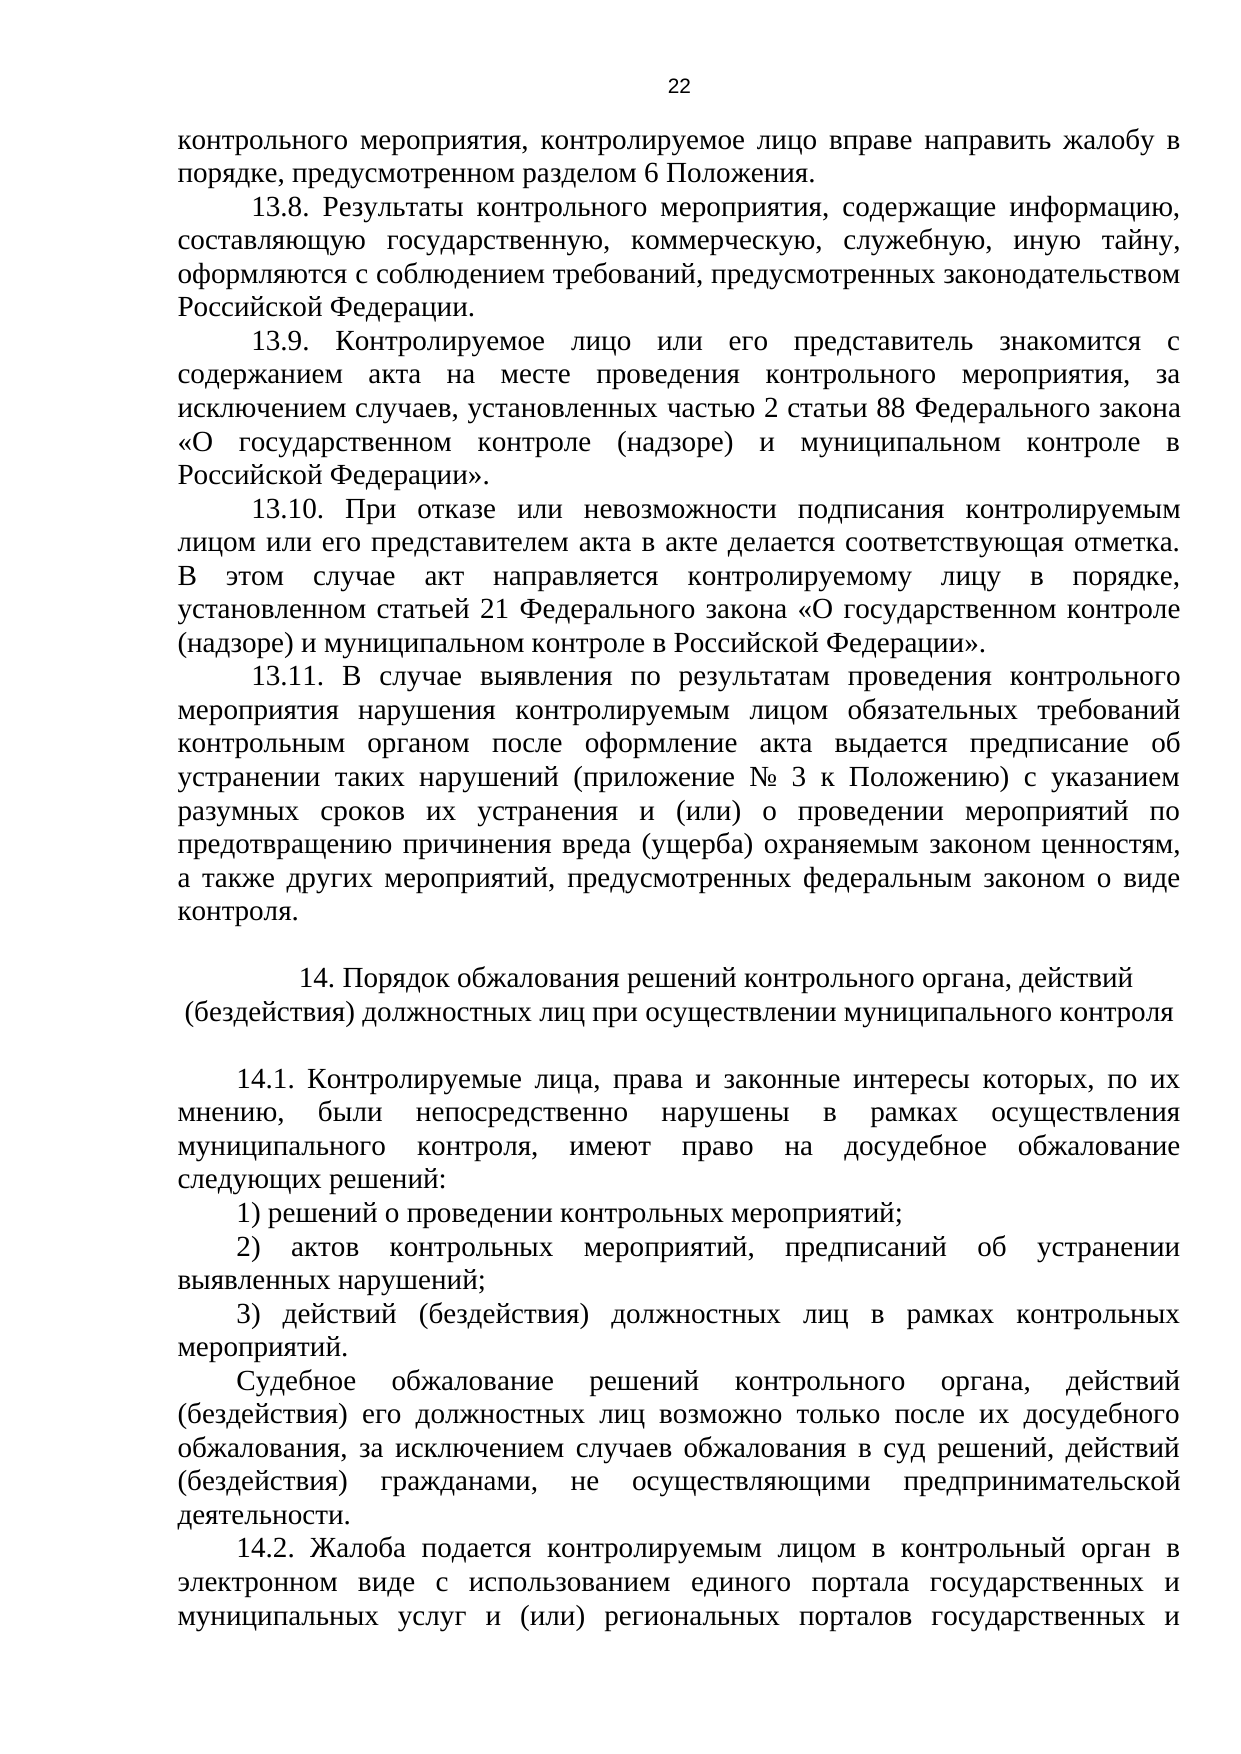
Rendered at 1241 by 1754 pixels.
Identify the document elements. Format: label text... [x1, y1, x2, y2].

text 2) актов контрольных мероприятий, предписаний об устранении выявленных нарушений; [177, 1229, 1181, 1296]
text 14. Порядок обжалования решений контрольного органа, действий (бездействия) должностных лиц при осуществлении муниципального контроля [177, 960, 1181, 1027]
text 13.8. Результаты контрольного мероприятия, содержащие информацию, составляющую государственную, коммерческую, служебную, иную тайну, оформляются с соблюдением требований, предусмотренных законодательством Российской Федерации. [177, 189, 1181, 323]
text 14.1. Контролируемые лица, права и законные интересы которых, по их мнению, были непосредственно нарушены в рамках осуществления муниципального контроля, имеют право на досудебное обжалование следующих решений: [177, 1061, 1181, 1195]
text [177, 1531, 1181, 1631]
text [177, 122, 1181, 189]
text 13.10. При отказе или невозможности подписания контролируемым лицом или его представителем акта в акте делается соответствующая отметка. В этом случае акт направляется контролируемому лицу в порядке, установленном статьей 21 Федерального закона «О государственном контроле (надзоре) и муниципальном контроле в Российской Федерации». [177, 491, 1181, 658]
text 13.9. Контролируемое лицо или его представитель знакомится с содержанием акта на месте проведения контрольного мероприятия, за исключением случаев, установленных частью 2 статьи 88 Федерального закона «О государственном контроле (надзоре) и муниципальном контроле в Российской Федерации». [177, 323, 1181, 491]
text 1) решений о проведении контрольных мероприятий; [177, 1195, 1181, 1229]
text 3) действий (бездействия) должностных лиц в рамках контрольных мероприятий. [177, 1296, 1181, 1363]
text 13.11. В случае выявления по результатам проведения контрольного мероприятия нарушения контролируемым лицом обязательных требований контрольным органом после оформление акта выдается предписание об устранении таких нарушений (приложение № 3 к Положению) с указанием разумных сроков их устранения и (или) о проведении мероприятий по предотвращению причинения вреда (ущерба) охраняемым законом ценностям, а также других мероприятий, предусмотренных федеральным законом о виде контроля. [177, 658, 1181, 927]
text Судебное обжалование решений контрольного органа, действий (бездействия) его должностных лиц возможно только после их досудебного обжалования, за исключением случаев обжалования в суд решений, действий (бездействия) гражданами, не осуществляющими предпринимательской деятельности. [177, 1363, 1181, 1531]
